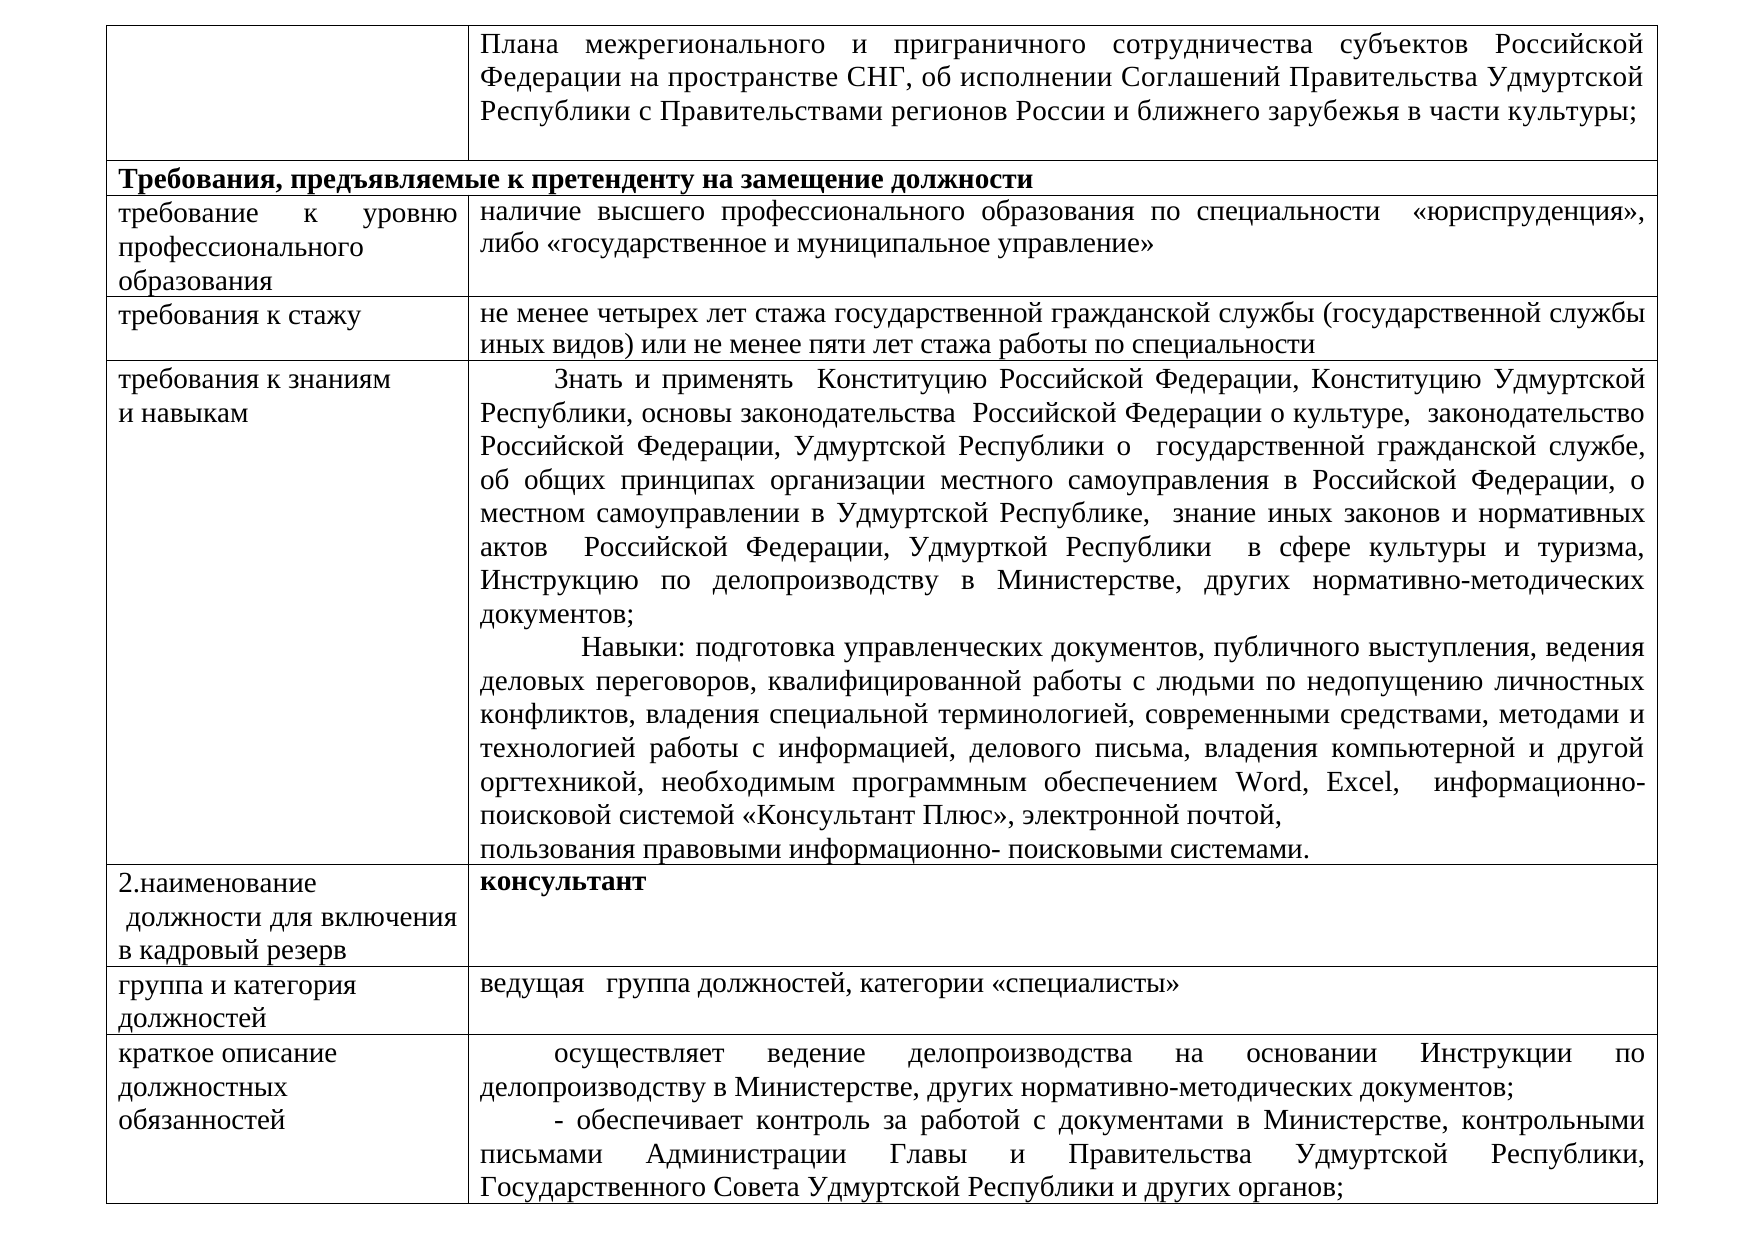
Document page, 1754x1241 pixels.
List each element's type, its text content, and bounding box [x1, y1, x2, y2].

table_cell наличие высшего профессионального образования по специальности «юриспруденция», либо «государственное и муниципальное управление» [469, 196, 1657, 296]
table_cell не менее четырех лет стажа государственной гражданской службы (государственной службы иных видов) или не менее пяти лет стажа работы по специальности [469, 297, 1657, 360]
table_cell Требования, предъявляемые к претенденту на замещение должности [107, 161, 1657, 194]
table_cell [469, 26, 1657, 160]
table_cell требования к стажу [107, 297, 468, 360]
table_cell 2.наименование должности для включения в кадровый резерв [107, 865, 468, 966]
table_cell ведущая группа должностей, категории «специалисты» [469, 967, 1657, 1034]
table_cell требования к знаниям и навыкам [107, 361, 468, 864]
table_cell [107, 26, 468, 160]
table_cell группа и категория должностей [107, 967, 468, 1034]
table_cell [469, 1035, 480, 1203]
table_cell консультант [469, 865, 1657, 966]
table_cell Знать и применять Конституцию Российской Федерации, Конституцию Удмуртской Республики, основы законодательства Российской Федерации о культуре, законодательство Российской Федерации, Удмуртской Республики о государственной гражданской службе, об общих принципах организации местного самоуправления в Российской Федерации, о местном самоуправлении в Удмуртской Республике, знание иных законов и нормативных актов Российской Федерации, Удмурткой Республики в сфере культуры и туризма, Инструкцию по делопроизводству в Министерстве, других нормативно-методических документов; Навыки: подготовка управленческих документов, публичного выступления, ведения деловых переговоров, квалифицированной работы с людьми по недопущению личностных конфликтов, владения специальной терминологией, современными средствами, методами и технологией работы с информацией, делового письма, владения компьютерной и другой оргтехникой, необходимым программным обеспечением Word, Excel, информационно-поисковой системой «Консультант Плюс», электронной почтой, пользования правовыми информационно- поисковыми системами. [469, 361, 1657, 864]
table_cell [107, 1035, 468, 1203]
table_cell требование к уровню профессионального образования [107, 196, 468, 296]
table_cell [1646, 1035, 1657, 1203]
